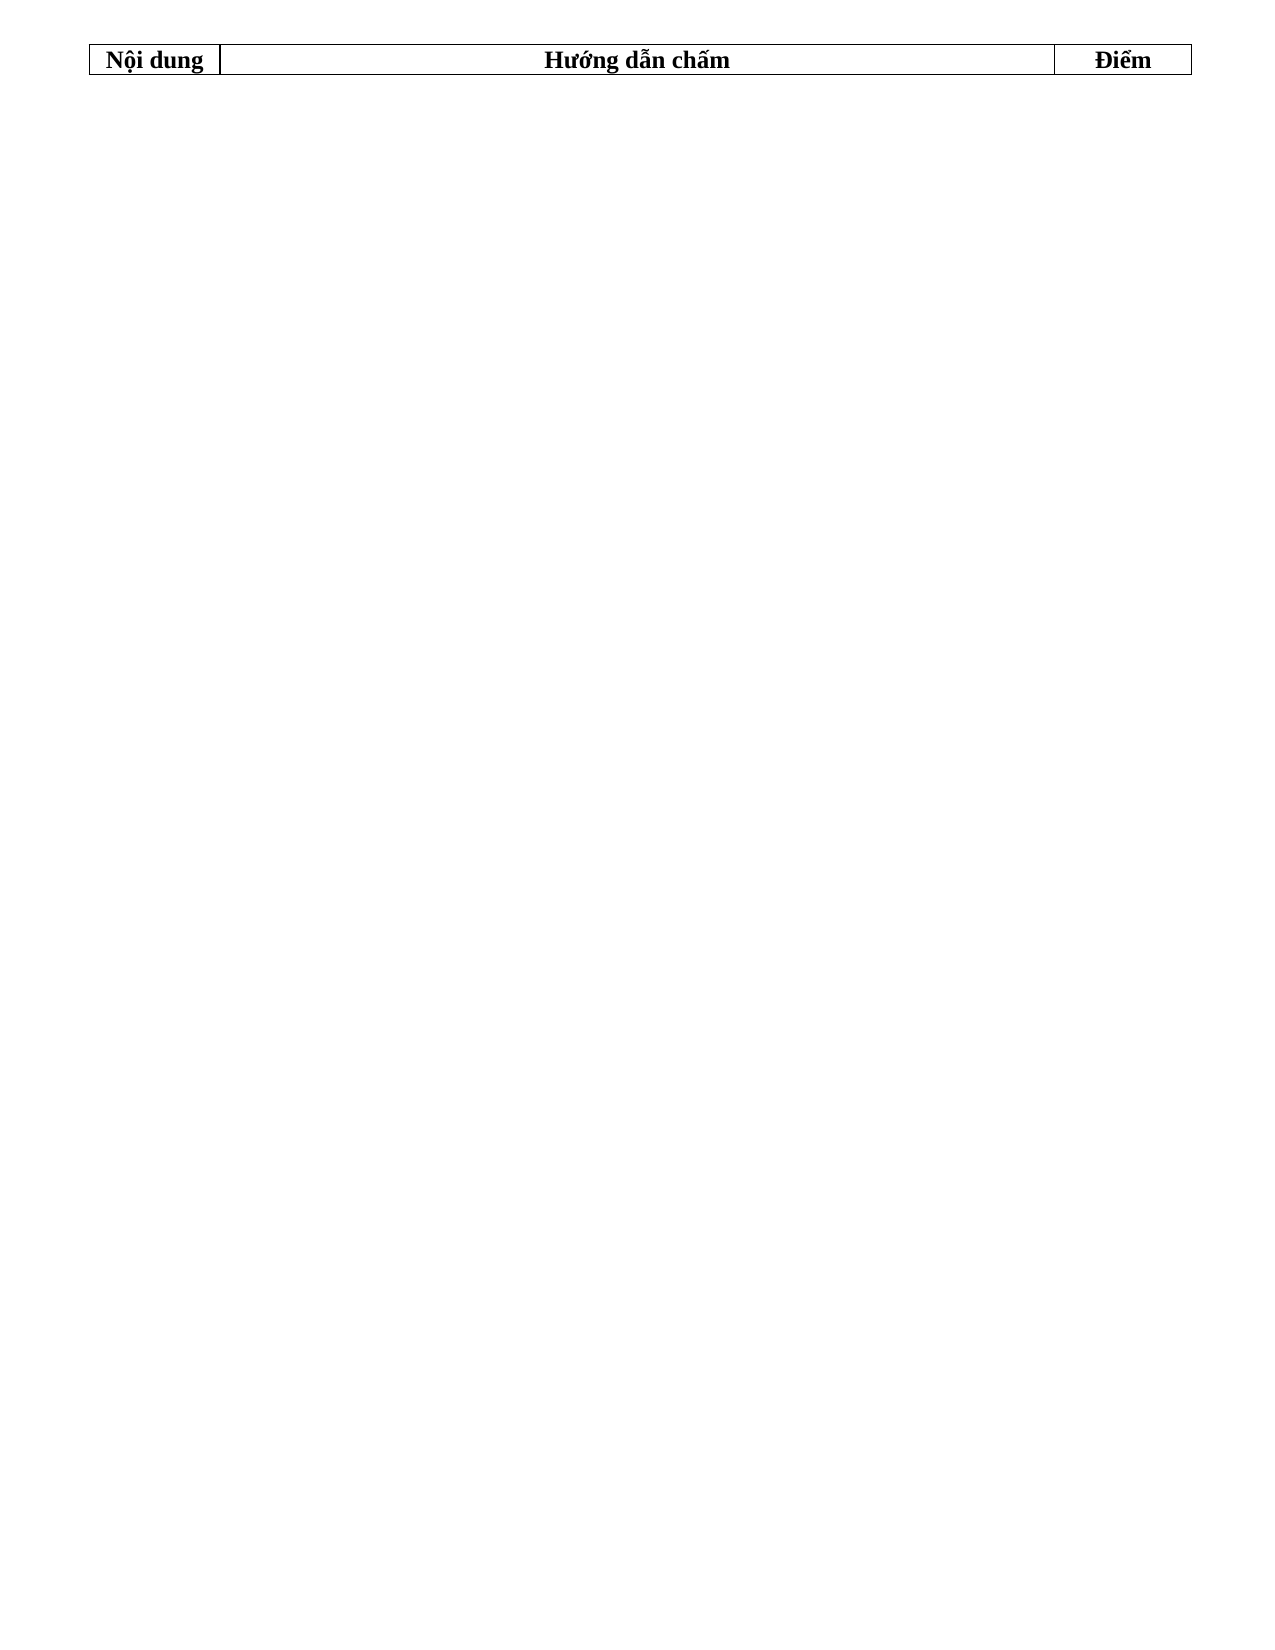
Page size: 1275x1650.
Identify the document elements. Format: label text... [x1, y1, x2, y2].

table_header Hướng dẫn chấm [221, 45, 1054, 74]
table_header Điểm [1055, 45, 1191, 74]
table_header Nội dung [90, 45, 219, 74]
